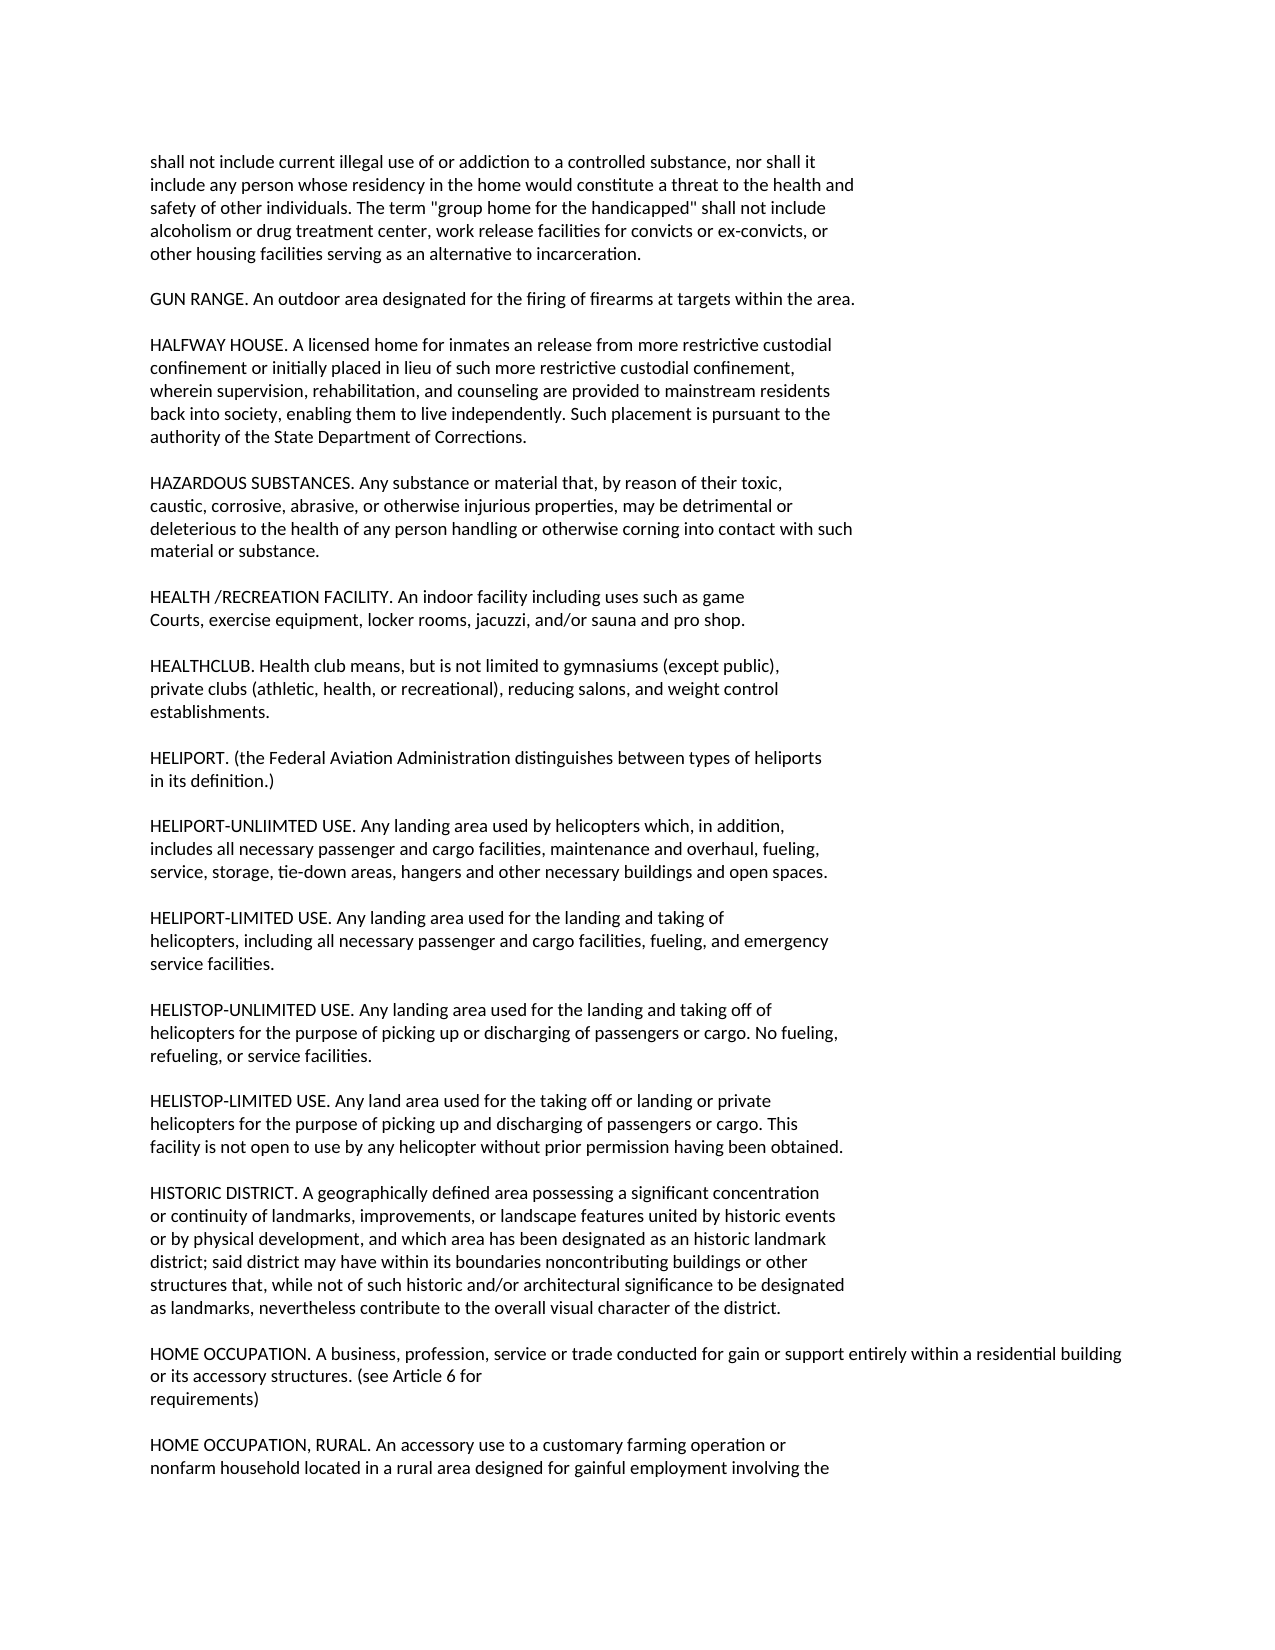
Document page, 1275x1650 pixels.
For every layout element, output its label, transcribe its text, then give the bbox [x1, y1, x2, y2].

text HELIPORT-UNLIIMTED USE. Any landing area used by helicopters which, in addition, [150, 814, 1125, 837]
text HELISTOP-UNLIMITED USE. Any landing area used for the landing and taking off of [150, 998, 1125, 1021]
text safety of other individuals. The term "group home for the handicapped" shall not include [150, 196, 1125, 219]
text nonfarm household located in a rural area designed for gainful employment involving the [150, 1456, 1125, 1479]
text HELIPORT. (the Federal Aviation Administration distinguishes between types of heliports [150, 746, 1125, 769]
text HELIPORT-LIMITED USE. Any landing area used for the landing and taking of [150, 906, 1125, 929]
text private clubs (athletic, health, or recreational), reducing salons, and weight control [150, 677, 1125, 700]
text HOME OCCUPATION. A business, profession, service or trade conducted for gain or support entirely within a residential building or its accessory structures. (see Article 6 for [150, 1342, 1125, 1387]
text HOME OCCUPATION, RURAL. An accessory use to a customary farming operation or [150, 1433, 1125, 1456]
text establishments. [150, 700, 1125, 723]
text wherein supervision, rehabilitation, and counseling are provided to mainstream residents [150, 379, 1125, 402]
text include any person whose residency in the home would constitute a threat to the health and [150, 173, 1125, 196]
text HISTORIC DISTRICT. A geographically defined area possessing a significant concentration [150, 1181, 1125, 1204]
text HEALTH /RECREATION FACILITY. An indoor facility including uses such as game [150, 585, 1125, 608]
text facility is not open to use by any helicopter without prior permission having been obtained. [150, 1135, 1125, 1158]
text helicopters, including all necessary passenger and cargo facilities, fueling, and emergency [150, 929, 1125, 952]
text helicopters for the purpose of picking up and discharging of passengers or cargo. This [150, 1112, 1125, 1135]
text alcoholism or drug treatment center, work release facilities for convicts or ex-convicts, or [150, 219, 1125, 242]
text authority of the State Department of Corrections. [150, 425, 1125, 448]
text refueling, or service facilities. [150, 1044, 1125, 1067]
text other housing facilities serving as an alternative to incarceration. [150, 242, 1125, 264]
text deleterious to the health of any person handling or otherwise corning into contact with such [150, 517, 1125, 539]
text as landmarks, nevertheless contribute to the overall visual character of the district. [150, 1296, 1125, 1319]
text shall not include current illegal use of or addiction to a controlled substance, nor shall it [150, 150, 1125, 173]
text service facilities. [150, 952, 1125, 975]
text district; said district may have within its boundaries noncontributing buildings or other [150, 1250, 1125, 1273]
text GUN RANGE. An outdoor area designated for the firing of firearms at targets within the area. [150, 287, 1125, 310]
text HELISTOP-LIMITED USE. Any land area used for the taking off or landing or private [150, 1089, 1125, 1112]
text includes all necessary passenger and cargo facilities, maintenance and overhaul, fueling, [150, 837, 1125, 860]
text or continuity of landmarks, improvements, or landscape features united by historic events [150, 1204, 1125, 1227]
text HALFWAY HOUSE. A licensed home for inmates an release from more restrictive custodial [150, 333, 1125, 356]
text service, storage, tie-down areas, hangers and other necessary buildings and open spaces. [150, 860, 1125, 883]
text back into society, enabling them to live independently. Such placement is pursuant to the [150, 402, 1125, 425]
text structures that, while not of such historic and/or architectural significance to be designated [150, 1273, 1125, 1296]
text Courts, exercise equipment, locker rooms, jacuzzi, and/or sauna and pro shop. [150, 608, 1125, 631]
text helicopters for the purpose of picking up or discharging of passengers or cargo. No fueling, [150, 1021, 1125, 1044]
text caustic, corrosive, abrasive, or otherwise injurious properties, may be detrimental or [150, 494, 1125, 517]
text requirements) [150, 1387, 1125, 1410]
text or by physical development, and which area has been designated as an historic landmark [150, 1227, 1125, 1250]
text HEALTHCLUB. Health club means, but is not limited to gymnasiums (except public), [150, 654, 1125, 677]
text confinement or initially placed in lieu of such more restrictive custodial confinement, [150, 356, 1125, 379]
text HAZARDOUS SUBSTANCES. Any substance or material that, by reason of their toxic, [150, 471, 1125, 494]
text material or substance. [150, 539, 1125, 562]
text in its definition.) [150, 769, 1125, 792]
